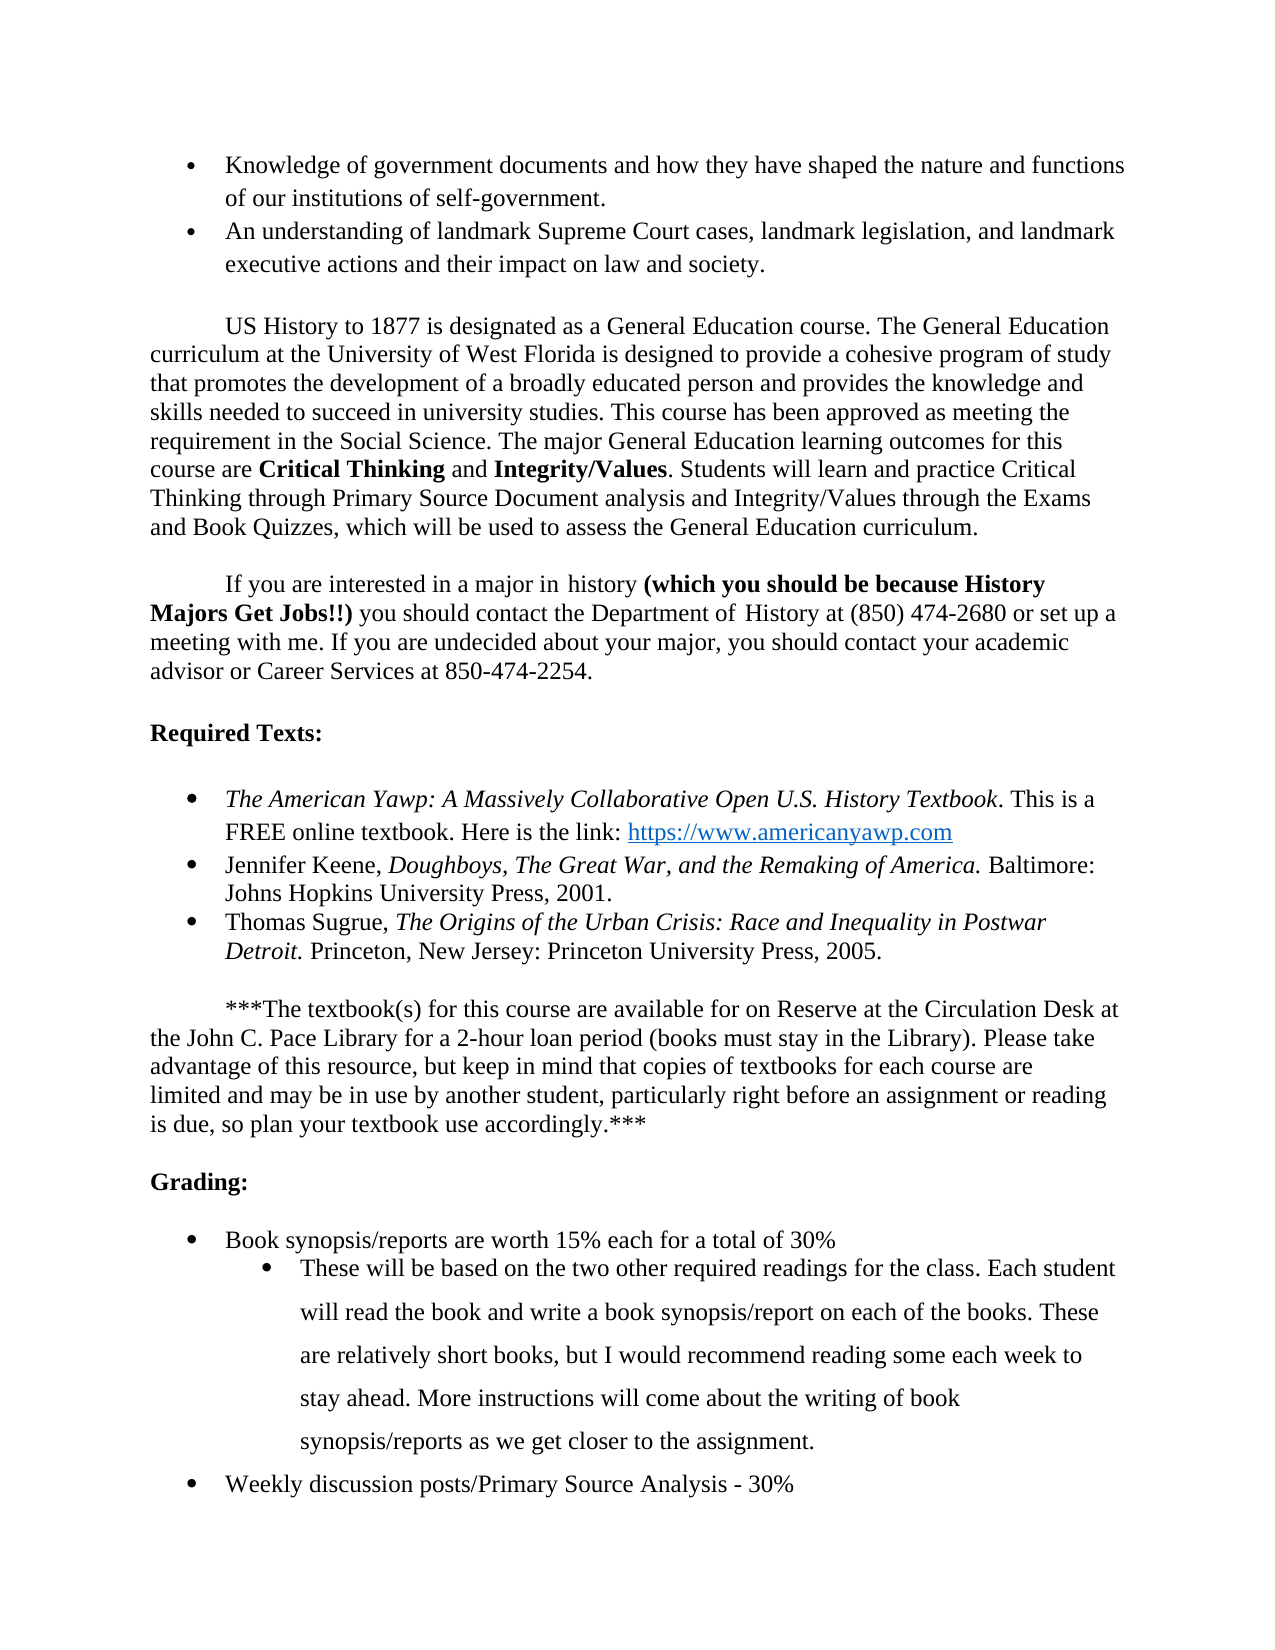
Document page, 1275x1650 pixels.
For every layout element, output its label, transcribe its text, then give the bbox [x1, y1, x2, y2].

text If you are interested in a major in history (which you should be because History Majors Get Jobs!!) you should contact the Department of History at (850) 474-2680 or set up a meeting with me. If you are undecided about your major, you should contact your academic advisor or Career Services at 850-474-2254. [150, 569, 1125, 684]
text US History to 1877 is designated as a General Education course. The General Education curriculum at the University of West Florida is designed to provide a cohesive program of study that promotes the development of a broadly educated person and provides the knowledge and skills needed to succeed in university studies. This course has been approved as meeting the requirement in the Social Science. The major General Education learning outcomes for this course are Critical Thinking and Integrity/Values. Students will learn and practice Critical Thinking through Primary Source Document analysis and Integrity/Values through the Exams and Book Quizzes, which will be used to assess the General Education curriculum. [150, 311, 1125, 541]
list Thomas Sugrue, The Origins of the Urban Crisis: Race and Inequality in Postwar Detroit. Princeton, New Jersey: Princeton University Press, 2005. [187, 907, 1125, 965]
list These will be based on the two other required readings for the class. Each student will read the book and write a book synopsis/report on each of the books. These are relatively short books, but I would recommend reading some each week to stay ahead. More instructions will come about the writing of book synopsis/reports as we get closer to the assignment. [262, 1253, 1125, 1455]
list Jennifer Keene, Doughboys, The Great War, and the Remaking of America. Baltimore: Johns Hopkins University Press, 2001. [187, 850, 1125, 907]
list An understanding of landmark Supreme Court cases, landmark legislation, and landmark executive actions and their impact on law and society. [187, 216, 1125, 278]
text ***The textbook(s) for this course are available for on Reserve at the Circulation Desk at the John C. Pace Library for a 2-hour loan period (books must stay in the Library). Please take advantage of this resource, but keep in mind that copies of textbooks for each course are limited and may be in use by another student, particularly right before an assignment or reading is due, so plan your textbook use accordingly.*** [150, 994, 1125, 1138]
text Required Texts: [150, 718, 1125, 746]
list The American Yawp: A Massively Collaborative Open U.S. History Textbook. This is a FREE online textbook. Here is the link: https://www.americanyawp.com [187, 784, 1125, 845]
list Weekly discussion posts/Primary Source Analysis - 30% [187, 1469, 1125, 1498]
list Knowledge of government documents and how they have shaped the nature and functions of our institutions of self-government. [187, 150, 1125, 212]
list Book synopsis/reports are worth 15% each for a total of 30% [187, 1225, 1125, 1253]
text Grading: [150, 1167, 1125, 1196]
